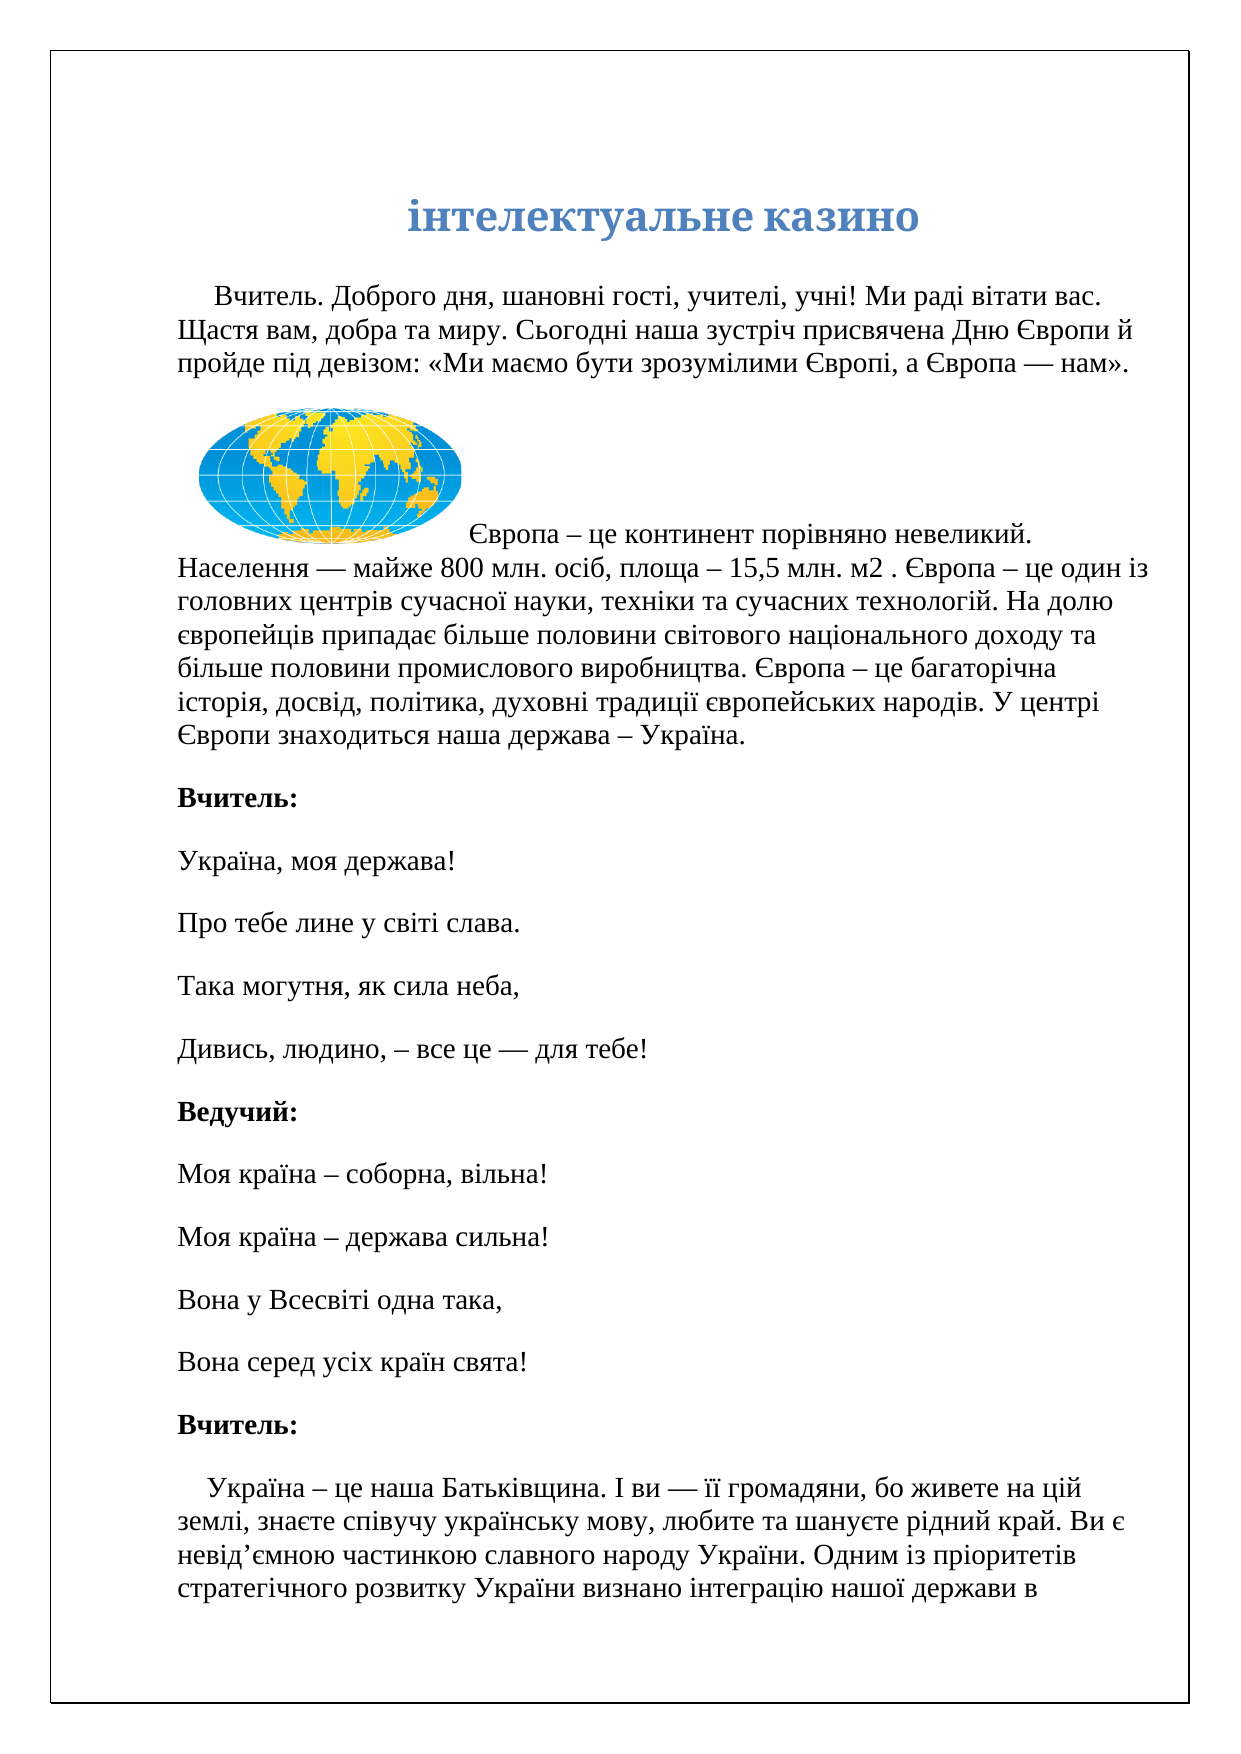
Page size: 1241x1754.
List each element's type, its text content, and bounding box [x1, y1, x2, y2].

text Україна, моя держава! [177, 843, 1151, 876]
picture [361, 488, 368, 501]
text Вчитель: [177, 1407, 1151, 1441]
text Європа – це континент порівняно невеликий. Населення — майже 800 млн. осіб, площа – 15,5 млн. м2 . Європа – це один із головних центрів сучасної науки, техніки та сучасних технологій. На долю європейців припадає більше половини світового національного доходу та більше половини промислового виробництва. Європа – це багаторічна історія, досвід, політика, духовні традиції європейських народів. У центрі Європи знаходиться наша держава – Україна. [177, 408, 1151, 751]
subtitle інтелектуальне казино [177, 194, 1151, 242]
text Ведучий: [177, 1094, 1151, 1127]
picture [406, 475, 438, 517]
text Вчитель: [177, 780, 1151, 814]
picture [317, 408, 462, 508]
text Вона серед усіх країн свята! [177, 1344, 1151, 1378]
text Моя країна – держава сильна! [177, 1219, 1151, 1253]
text Вчитель. Доброго дня, шановні гості, учителі, учні! Ми раді вітати вас. Щастя вам, добра та миру. Сьогодні наша зустріч присвячена Дню Європи й пройде під девізом: «Ми маємо бути зрозумілими Європі, а Європа — нам». [177, 278, 1151, 379]
text Дивись, людино, – все це — для тебе! [177, 1031, 1151, 1064]
text Про тебе лине у світі слава. [177, 906, 1151, 939]
text Така могутня, як сила неба, [177, 968, 1151, 1002]
text Вона у Всесвіті одна така, [177, 1282, 1151, 1315]
picture [410, 459, 422, 481]
text Моя країна – соборна, вільна! [177, 1156, 1151, 1190]
picture [198, 408, 325, 518]
picture [198, 482, 462, 544]
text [177, 1470, 1151, 1604]
